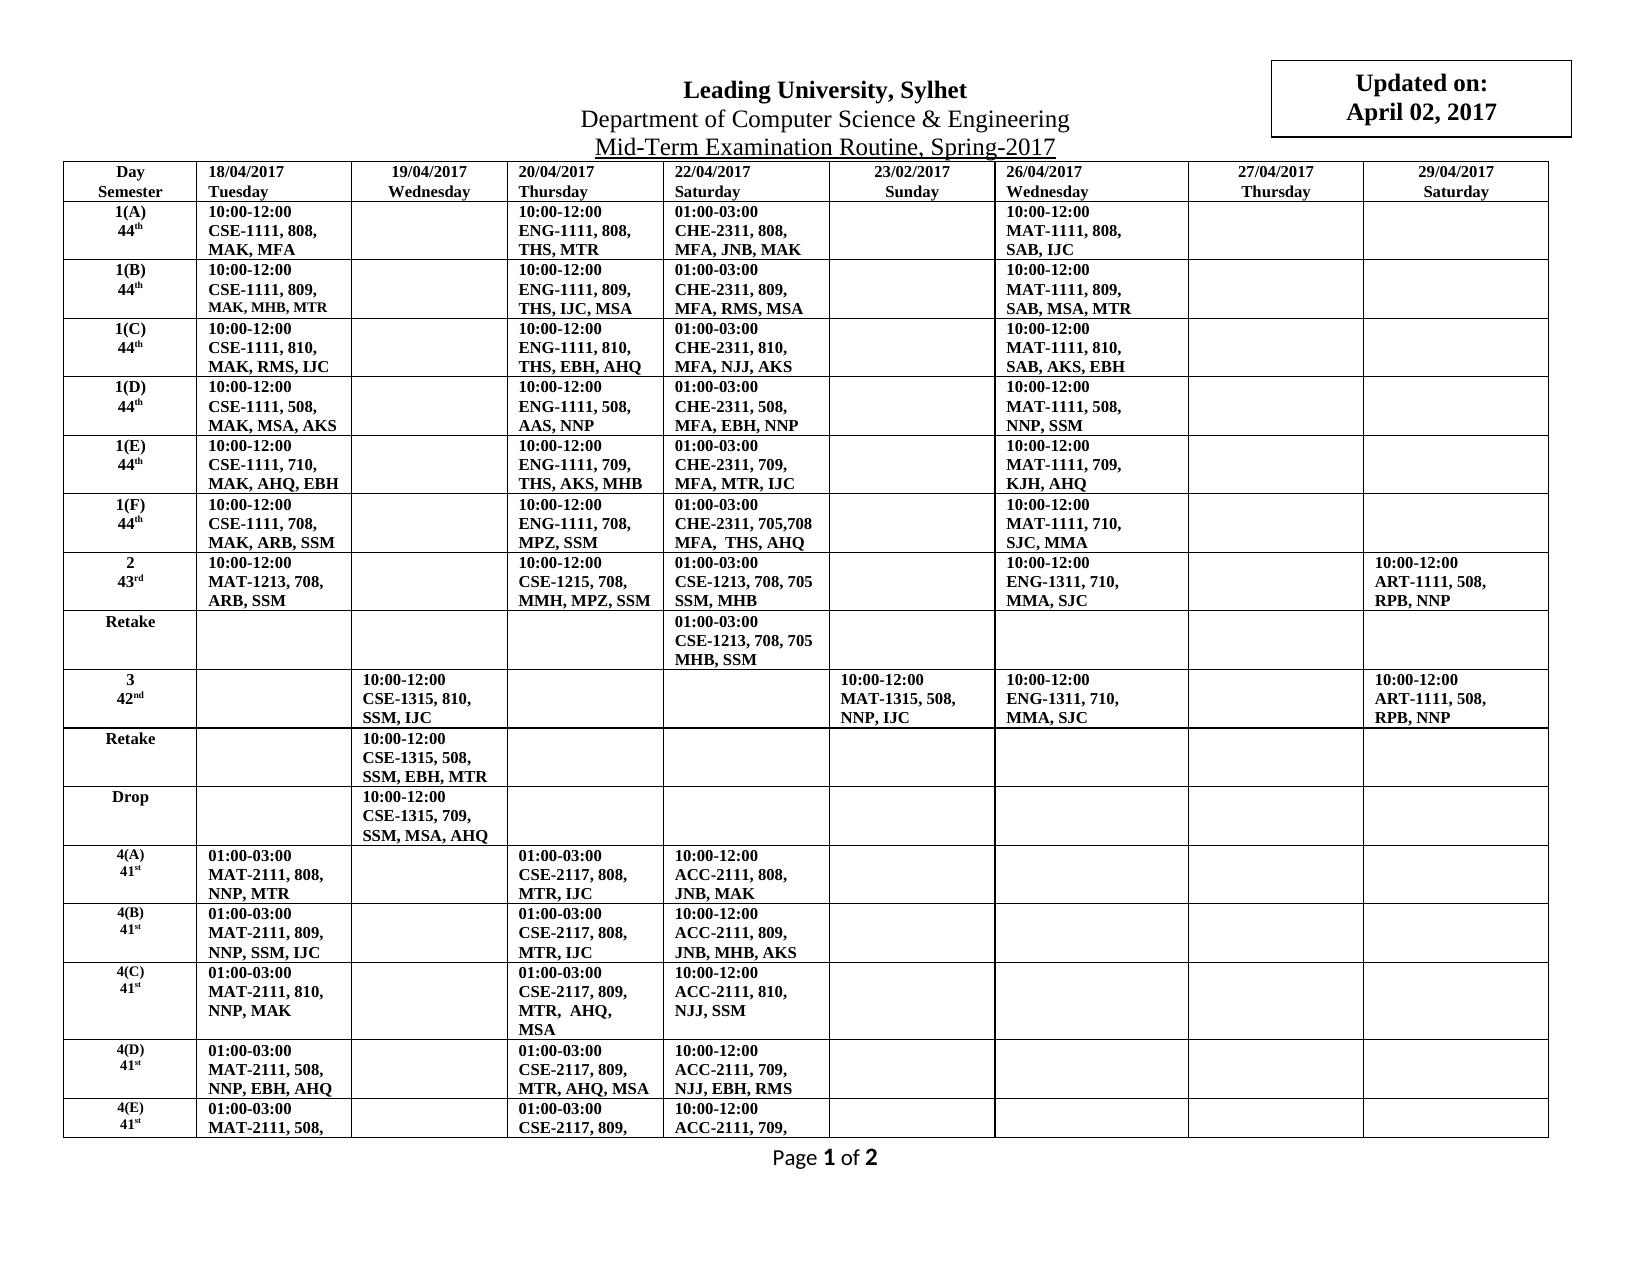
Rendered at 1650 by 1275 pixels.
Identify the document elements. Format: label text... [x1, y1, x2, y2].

table_cell [1189, 904, 1363, 962]
table_cell 4(A) 41st [64, 846, 196, 903]
table_cell [1189, 963, 1363, 1039]
table_cell [664, 729, 829, 786]
table_cell 10:00-12:00 ACC-2111, 810, NJJ, SSM [664, 963, 829, 1039]
table_cell [352, 963, 507, 1039]
table_cell [1189, 787, 1363, 844]
table_cell [664, 670, 829, 727]
table_cell [996, 611, 1188, 669]
table_cell [197, 670, 351, 727]
table_cell [1364, 260, 1548, 318]
table_cell [1189, 494, 1363, 552]
table_cell [1364, 729, 1548, 786]
table_header 18/04/2017 Tuesday [197, 162, 351, 201]
table_cell [830, 1099, 994, 1137]
table_cell [352, 611, 507, 669]
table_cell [508, 1099, 663, 1137]
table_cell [197, 1099, 351, 1137]
table_cell [996, 846, 1188, 903]
table_cell 4(D) 41st [64, 1040, 196, 1098]
table_cell 01:00-03:00 CHE-2311, 809, MFA, RMS, MSA [664, 260, 829, 318]
table_cell [197, 611, 351, 669]
table_header 22/04/2017 Saturday [664, 162, 829, 201]
table_cell [1189, 729, 1363, 786]
table_cell [197, 729, 351, 786]
table_cell [1364, 904, 1548, 962]
table_cell 10:00-12:00 ENG-1311, 710, MMA, SJC [996, 553, 1188, 610]
table_cell [996, 787, 1188, 844]
table_cell [508, 670, 663, 727]
table_cell Retake [64, 729, 196, 786]
table_cell [1189, 319, 1363, 376]
table_cell 10:00-12:00 MAT-1111, 808, SAB, IJC [996, 202, 1188, 259]
table_cell 10:00-12:00 CSE-1111, 809, MAK, MHB, MTR [197, 260, 351, 318]
table_cell [830, 494, 994, 552]
table_cell [1364, 436, 1548, 493]
table_cell [1189, 1040, 1363, 1098]
table_cell [830, 436, 994, 493]
table_cell 10:00-12:00 CSE-1111, 710, MAK, AHQ, EBH [197, 436, 351, 493]
table_cell [996, 963, 1188, 1039]
table_cell 10:00-12:00 ENG-1111, 508, AAS, NNP [508, 377, 663, 435]
table_cell 10:00-12:00 CSE-1111, 708, MAK, ARB, SSM [197, 494, 351, 552]
table_cell 1(B) 44th [64, 260, 196, 318]
table_cell [830, 202, 994, 259]
table_cell 10:00-12:00 MAT-1315, 508, NNP, IJC [830, 670, 994, 727]
table_cell 01:00-03:00 CHE-2311, 808, MFA, JNB, MAK [664, 202, 829, 259]
table_cell [508, 729, 663, 786]
table_cell [352, 846, 507, 903]
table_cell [508, 1040, 663, 1098]
table_cell 10:00-12:00 ACC-2111, 808, JNB, MAK [664, 846, 829, 903]
table_cell 1(C) 44th [64, 319, 196, 376]
table_cell 10:00-12:00 ENG-1311, 710, MMA, SJC [996, 670, 1188, 727]
table_cell 10:00-12:00 CSE-1111, 808, MAK, MFA [197, 202, 351, 259]
table_cell [1189, 846, 1363, 903]
table_header 19/04/2017 Wednesday [352, 162, 507, 201]
table_cell [1189, 1099, 1363, 1137]
table_cell 10:00-12:00 ENG-1111, 810, THS, EBH, AHQ [508, 319, 663, 376]
table_cell [352, 436, 507, 493]
table_cell 10:00-12:00 CSE-1111, 810, MAK, RMS, IJC [197, 319, 351, 376]
table_cell [830, 319, 994, 376]
table_cell 10:00-12:00 MAT-1111, 710, SJC, MMA [996, 494, 1188, 552]
table_cell 01:00-03:00 MAT-2111, 810, NNP, MAK [197, 963, 351, 1039]
table_cell [1189, 436, 1363, 493]
table_cell [352, 1099, 507, 1137]
table_cell [830, 904, 994, 962]
table_cell [352, 202, 507, 259]
table_cell [352, 319, 507, 376]
table_cell Drop [64, 787, 196, 844]
text Leading University, Sylhet [75, 75, 1271, 104]
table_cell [664, 1099, 829, 1137]
table_cell 10:00-12:00 MAT-1111, 709, KJH, AHQ [996, 436, 1188, 493]
table_cell 1(A) 44th [64, 202, 196, 259]
table_cell [352, 494, 507, 552]
table_cell 01:00-03:00 CHE-2311, 709, MFA, MTR, IJC [664, 436, 829, 493]
table_cell 2 43rd [64, 553, 196, 610]
table_cell [508, 611, 663, 669]
table_cell [1364, 377, 1548, 435]
table_cell [1189, 202, 1363, 259]
table_cell 10:00-12:00 MAT-1111, 508, NNP, SSM [996, 377, 1188, 435]
table_cell [830, 963, 994, 1039]
table_cell [1364, 202, 1548, 259]
table_cell [1364, 787, 1548, 844]
table_cell 10:00-12:00 CSE-1315, 508, SSM, EBH, MTR [352, 729, 507, 786]
table_cell [996, 1099, 1188, 1137]
table_cell [1364, 319, 1548, 376]
table_cell [996, 904, 1188, 962]
table_cell [1364, 1040, 1548, 1098]
table_cell 10:00-12:00 ENG-1111, 709, THS, AKS, MHB [508, 436, 663, 493]
table_cell 01:00-03:00 MAT-2111, 809, NNP, SSM, IJC [197, 904, 351, 962]
table_cell 01:00-03:00 CHE-2311, 508, MFA, EBH, NNP [664, 377, 829, 435]
table_cell 10:00-12:00 ACC-2111, 709, NJJ, EBH, RMS [664, 1040, 829, 1098]
table_cell [1364, 494, 1548, 552]
table_cell [197, 787, 351, 844]
table_cell 4(C) 41st [64, 963, 196, 1039]
table_cell [508, 787, 663, 844]
table_cell [1189, 553, 1363, 610]
text Department of Computer Science & Engineering [75, 104, 1271, 132]
table_cell [830, 553, 994, 610]
table_cell 10:00-12:00 MAT-1213, 708, ARB, SSM [197, 553, 351, 610]
table_cell 10:00-12:00 MAT-1111, 810, SAB, AKS, EBH [996, 319, 1188, 376]
table_header 29/04/2017 Saturday [1364, 162, 1548, 201]
table_cell [1189, 260, 1363, 318]
table_cell 10:00-12:00 MAT-1111, 809, SAB, MSA, MTR [996, 260, 1188, 318]
table_cell [1364, 1099, 1548, 1137]
table_cell 01:00-03:00 CSE-1213, 708, 705 SSM, MHB [664, 553, 829, 610]
table_cell 4(E) 41st [64, 1099, 196, 1137]
table_cell 01:00-03:00 CSE-1213, 708, 705 MHB, SSM [664, 611, 829, 669]
table_cell 10:00-12:00 ENG-1111, 708, MPZ, SSM [508, 494, 663, 552]
table_cell 10:00-12:00 ART-1111, 508, RPB, NNP [1364, 670, 1548, 727]
table_header 23/02/2017 Sunday [830, 162, 994, 201]
table_cell [352, 553, 507, 610]
table_cell 1(E) 44th [64, 436, 196, 493]
table_header 26/04/2017 Wednesday [996, 162, 1188, 201]
table_cell [830, 787, 994, 844]
table_cell 4(B) 41st [64, 904, 196, 962]
table_cell 01:00-03:00 MAT-2111, 808, NNP, MTR [197, 846, 351, 903]
table_cell 10:00-12:00 CSE-1315, 810, SSM, IJC [352, 670, 507, 727]
table_cell [664, 787, 829, 844]
table_cell 10:00-12:00 ENG-1111, 809, THS, IJC, MSA [508, 260, 663, 318]
table_cell [996, 729, 1188, 786]
table_cell [830, 1040, 994, 1098]
table_cell 10:00-12:00 ART-1111, 508, RPB, NNP [1364, 553, 1548, 610]
table_cell 01:00-03:00 CHE-2311, 705,708 MFA, THS, AHQ [664, 494, 829, 552]
table_cell Retake [64, 611, 196, 669]
table_cell 1(D) 44th [64, 377, 196, 435]
table_cell 10:00-12:00 ENG-1111, 808, THS, MTR [508, 202, 663, 259]
table_header Day Semester [64, 162, 196, 201]
table_cell [352, 260, 507, 318]
table_cell 1(F) 44th [64, 494, 196, 552]
table_cell 10:00-12:00 ACC-2111, 809, JNB, MHB, AKS [664, 904, 829, 962]
table_cell [1189, 377, 1363, 435]
table_cell [830, 729, 994, 786]
table_cell 3 42nd [64, 670, 196, 727]
table_cell [996, 1040, 1188, 1098]
table_cell [1364, 846, 1548, 903]
table_cell [830, 377, 994, 435]
table_cell [830, 611, 994, 669]
table_cell 10:00-12:00 CSE-1111, 508, MAK, MSA, AKS [197, 377, 351, 435]
table_cell 10:00-12:00 CSE-1315, 709, SSM, MSA, AHQ [352, 787, 507, 844]
table_cell 01:00-03:00 CSE-2117, 808, MTR, IJC [508, 904, 663, 962]
table_cell 01:00-03:00 CSE-2117, 809, MTR, AHQ, MSA [508, 963, 663, 1039]
table_cell [352, 377, 507, 435]
text Mid-Term Examination Routine, Spring-2017 [75, 132, 1575, 161]
table_cell [830, 260, 994, 318]
table_cell [352, 904, 507, 962]
table_cell [1364, 963, 1548, 1039]
table_cell [352, 1040, 507, 1098]
table_cell 01:00-03:00 CHE-2311, 810, MFA, NJJ, AKS [664, 319, 829, 376]
table_cell 10:00-12:00 CSE-1215, 708, MMH, MPZ, SSM [508, 553, 663, 610]
table_cell 01:00-03:00 CSE-2117, 808, MTR, IJC [508, 846, 663, 903]
table_cell [1189, 611, 1363, 669]
table_cell [1364, 611, 1548, 669]
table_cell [197, 1040, 351, 1098]
table_cell [1189, 670, 1363, 727]
table_header 27/04/2017 Thursday [1189, 162, 1363, 201]
table_cell [830, 846, 994, 903]
table_header 20/04/2017 Thursday [508, 162, 663, 201]
